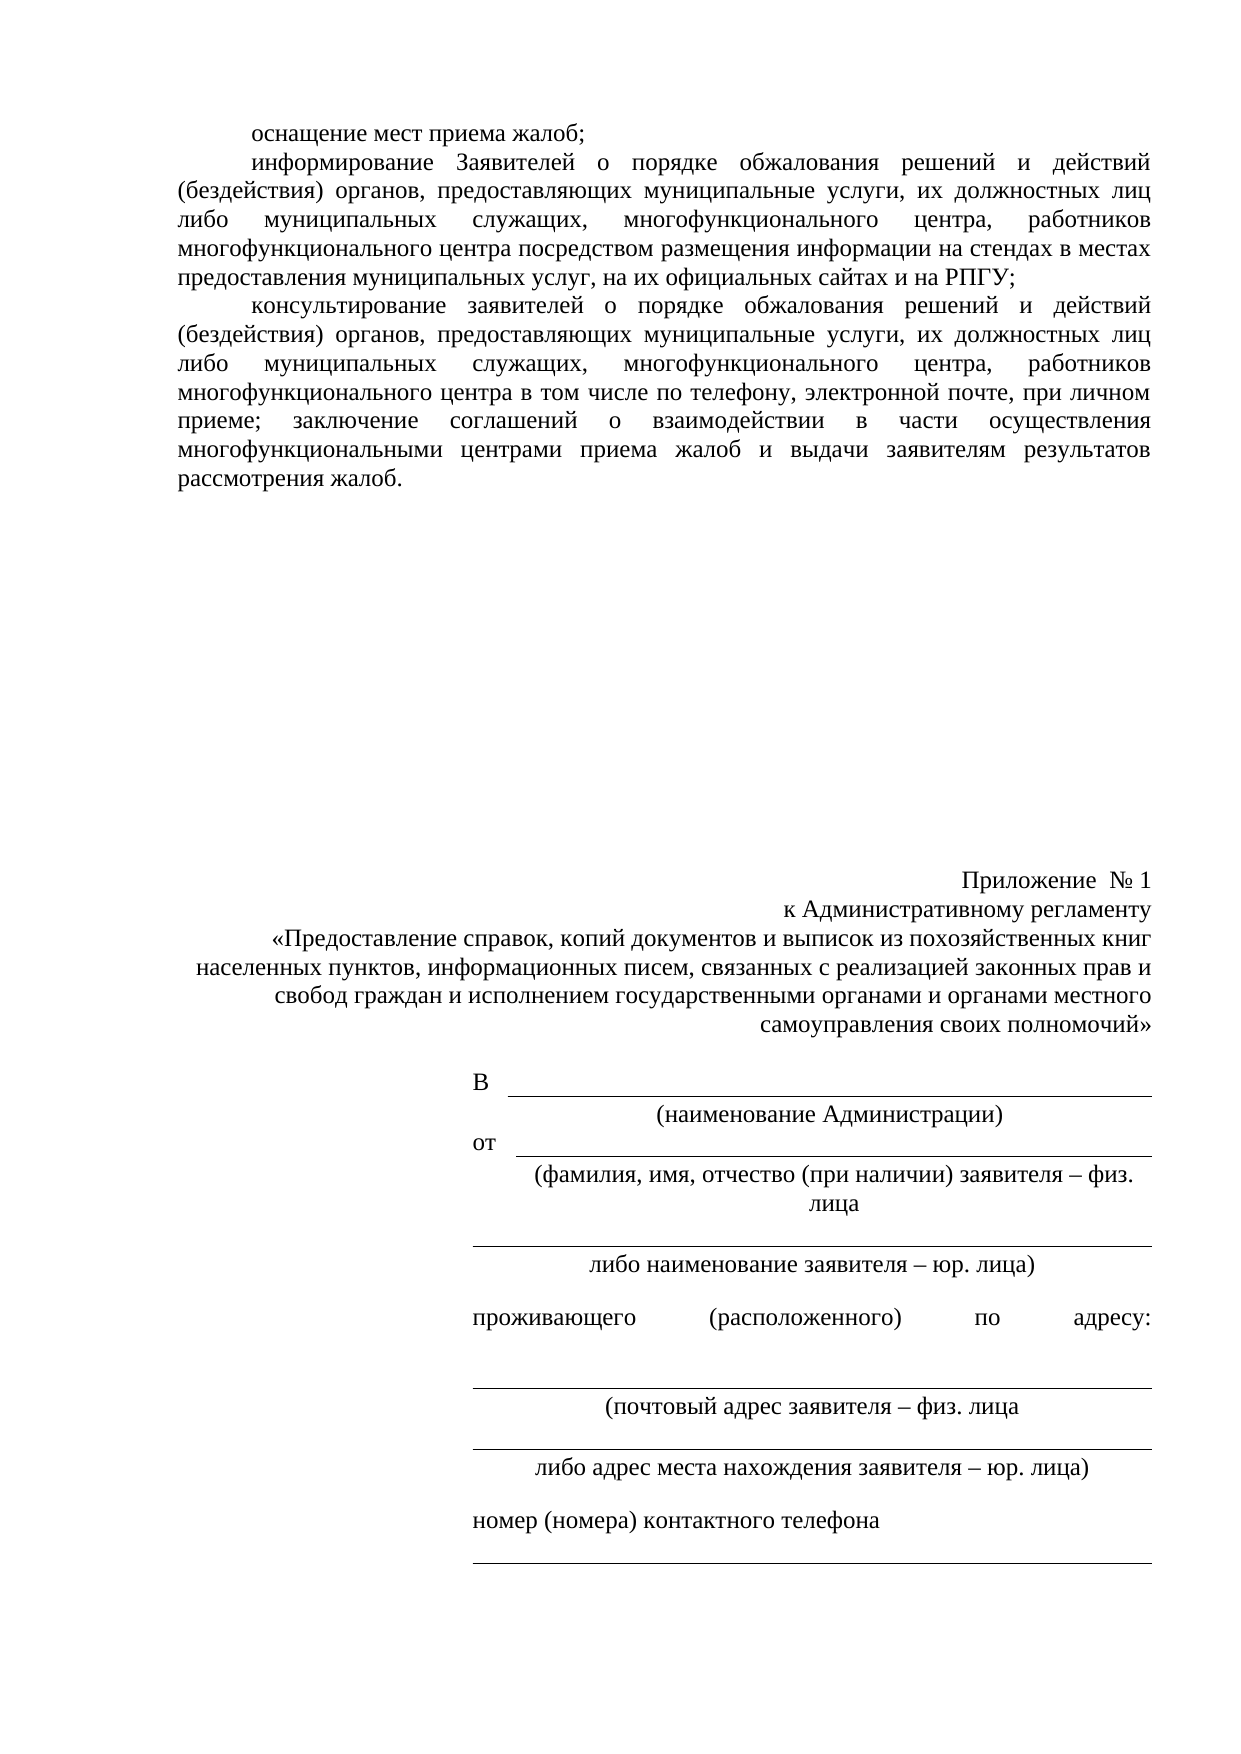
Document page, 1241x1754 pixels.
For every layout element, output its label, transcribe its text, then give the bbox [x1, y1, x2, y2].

text (почтовый адрес заявителя – физ. лица [472, 1389, 1152, 1420]
text В [472, 1067, 1152, 1096]
text либо наименование заявителя – юр. лица) [472, 1247, 1152, 1277]
text либо адрес места нахождения заявителя – юр. лица) [472, 1450, 1152, 1481]
text (фамилия, имя, отчество (при наличии) заявителя – физ. лица [516, 1157, 1152, 1217]
text информирование Заявителей о порядке обжалования решений и действий (бездействия) органов, предоставляющих муниципальные услуги, их должностных лиц либо муниципальных служащих, многофункционального центра, работников многофункционального центра посредством размещения информации на стендах в местах предоставления муниципальных услуг, на их официальных сайтах и на РПГУ; [177, 147, 1152, 291]
text консультирование заявителей о порядке обжалования решений и действий (бездействия) органов, предоставляющих муниципальные услуги, их должностных лиц либо муниципальных служащих, многофункционального центра, работников многофункционального центра в том числе по телефону, электронной почте, при личном приеме; заключение соглашений о взаимодействии в части осуществления многофункциональными центрами приема жалоб и выдачи заявителям результатов рассмотрения жалоб. [177, 291, 1152, 492]
text проживающего (расположенного) по адресу: [472, 1302, 1152, 1359]
text (наименование Администрации) [508, 1097, 1152, 1127]
text номер (номера) контактного телефона [472, 1506, 1152, 1534]
text «Предоставление справок, копий документов и выписок из похозяйственных книг населенных пунктов, информационных писем, связанных с реализацией законных прав и свобод граждан и исполнением государственными органами и органами местного самоуправления своих полномочий» [177, 923, 1152, 1038]
text к Административному регламенту [177, 894, 1152, 923]
text от [472, 1127, 1152, 1156]
text Приложение № 1 [177, 866, 1152, 894]
text оснащение мест приема жалоб; [177, 118, 1152, 147]
